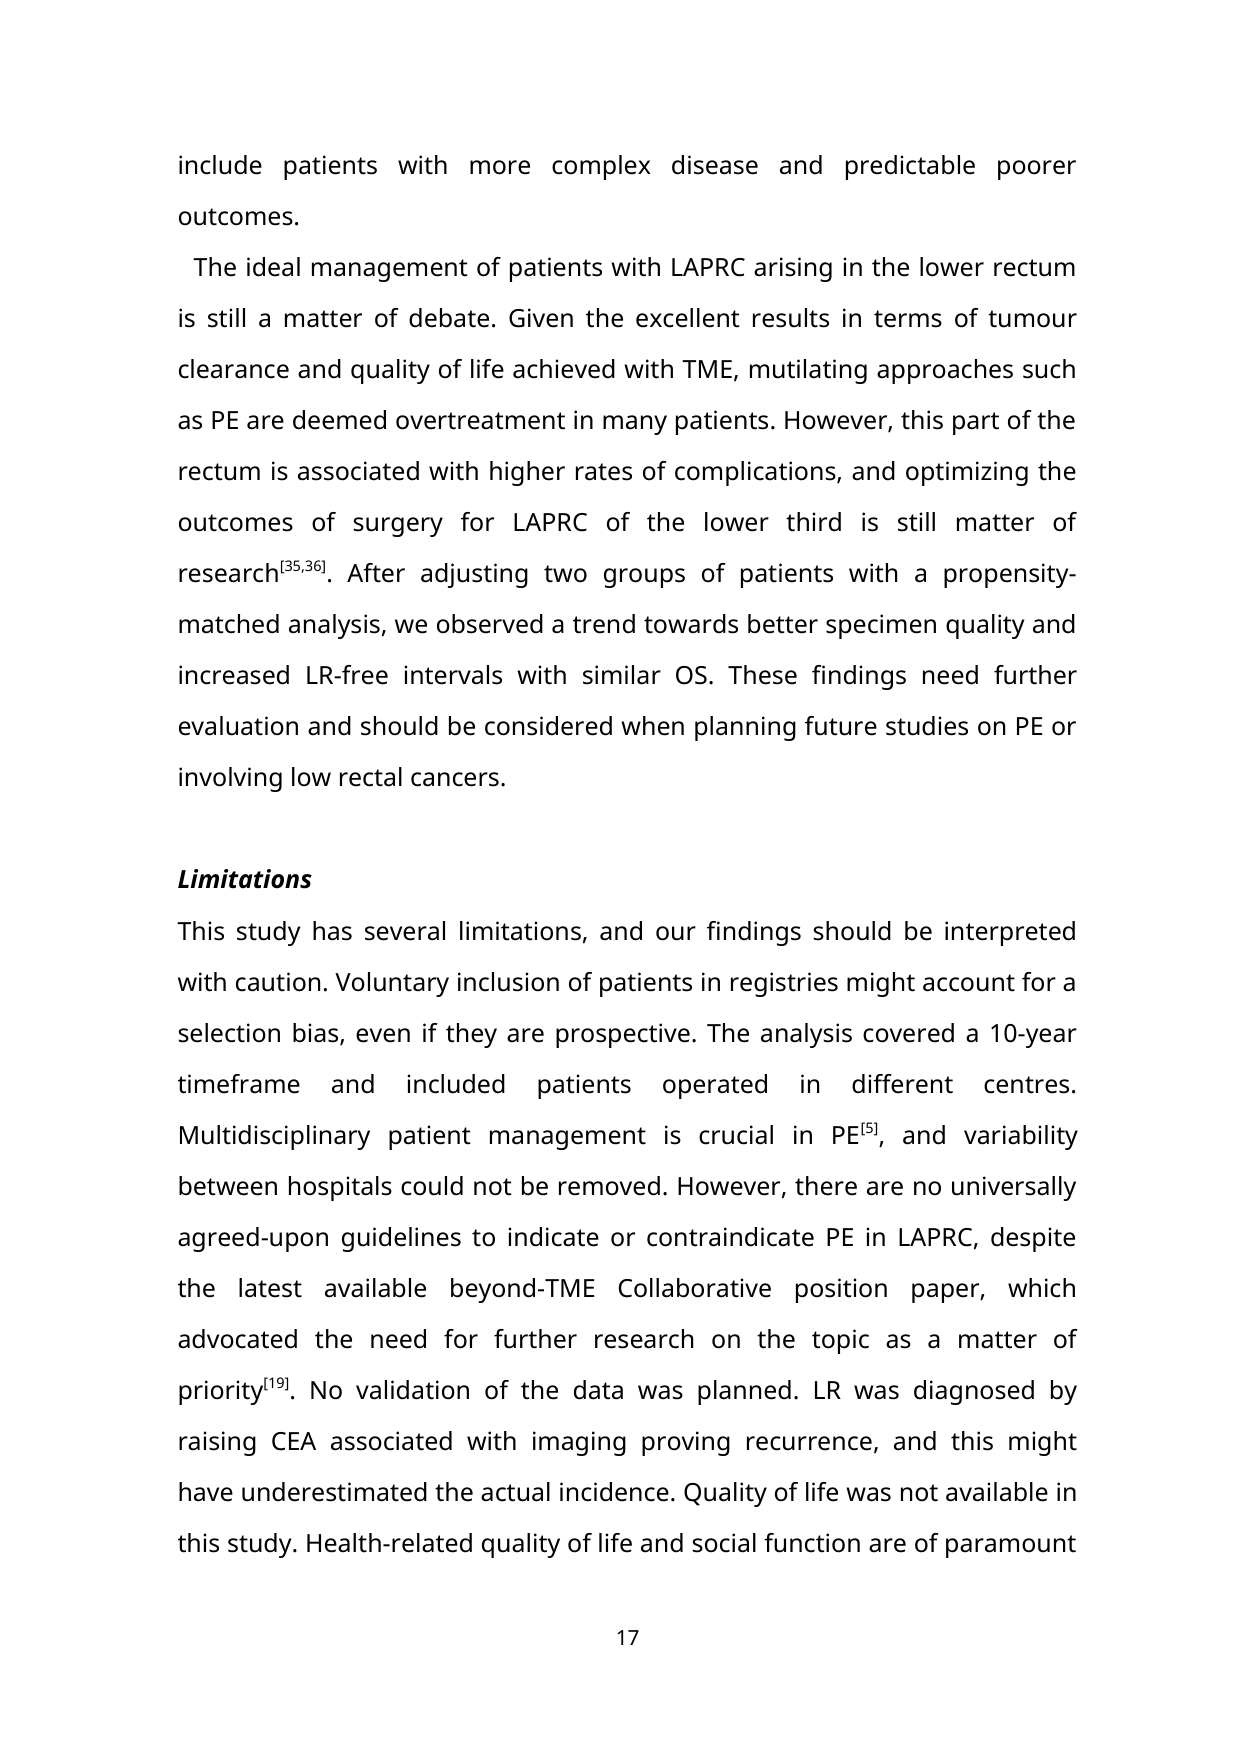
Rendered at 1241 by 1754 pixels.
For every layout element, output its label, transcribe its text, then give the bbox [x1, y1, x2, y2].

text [177, 148, 1078, 233]
text Limitations [177, 862, 1078, 896]
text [177, 913, 1078, 1560]
text The ideal management of patients with LAPRC arising in the lower rectum is still a matter of debate. Given the excellent results in terms of tumour clearance and quality of life achieved with TME, mutilating approaches such as PE are deemed overtreatment in many patients. However, this part of the rectum is associated with higher rates of complications, and optimizing the outcomes of surgery for LAPRC of the lower third is still matter of research[35,36]. After adjusting two groups of patients with a propensity-matched analysis, we observed a trend towards better specimen quality and increased LR-free intervals with similar OS. These findings need further evaluation and should be considered when planning future studies on PE or involving low rectal cancers. [177, 250, 1078, 794]
